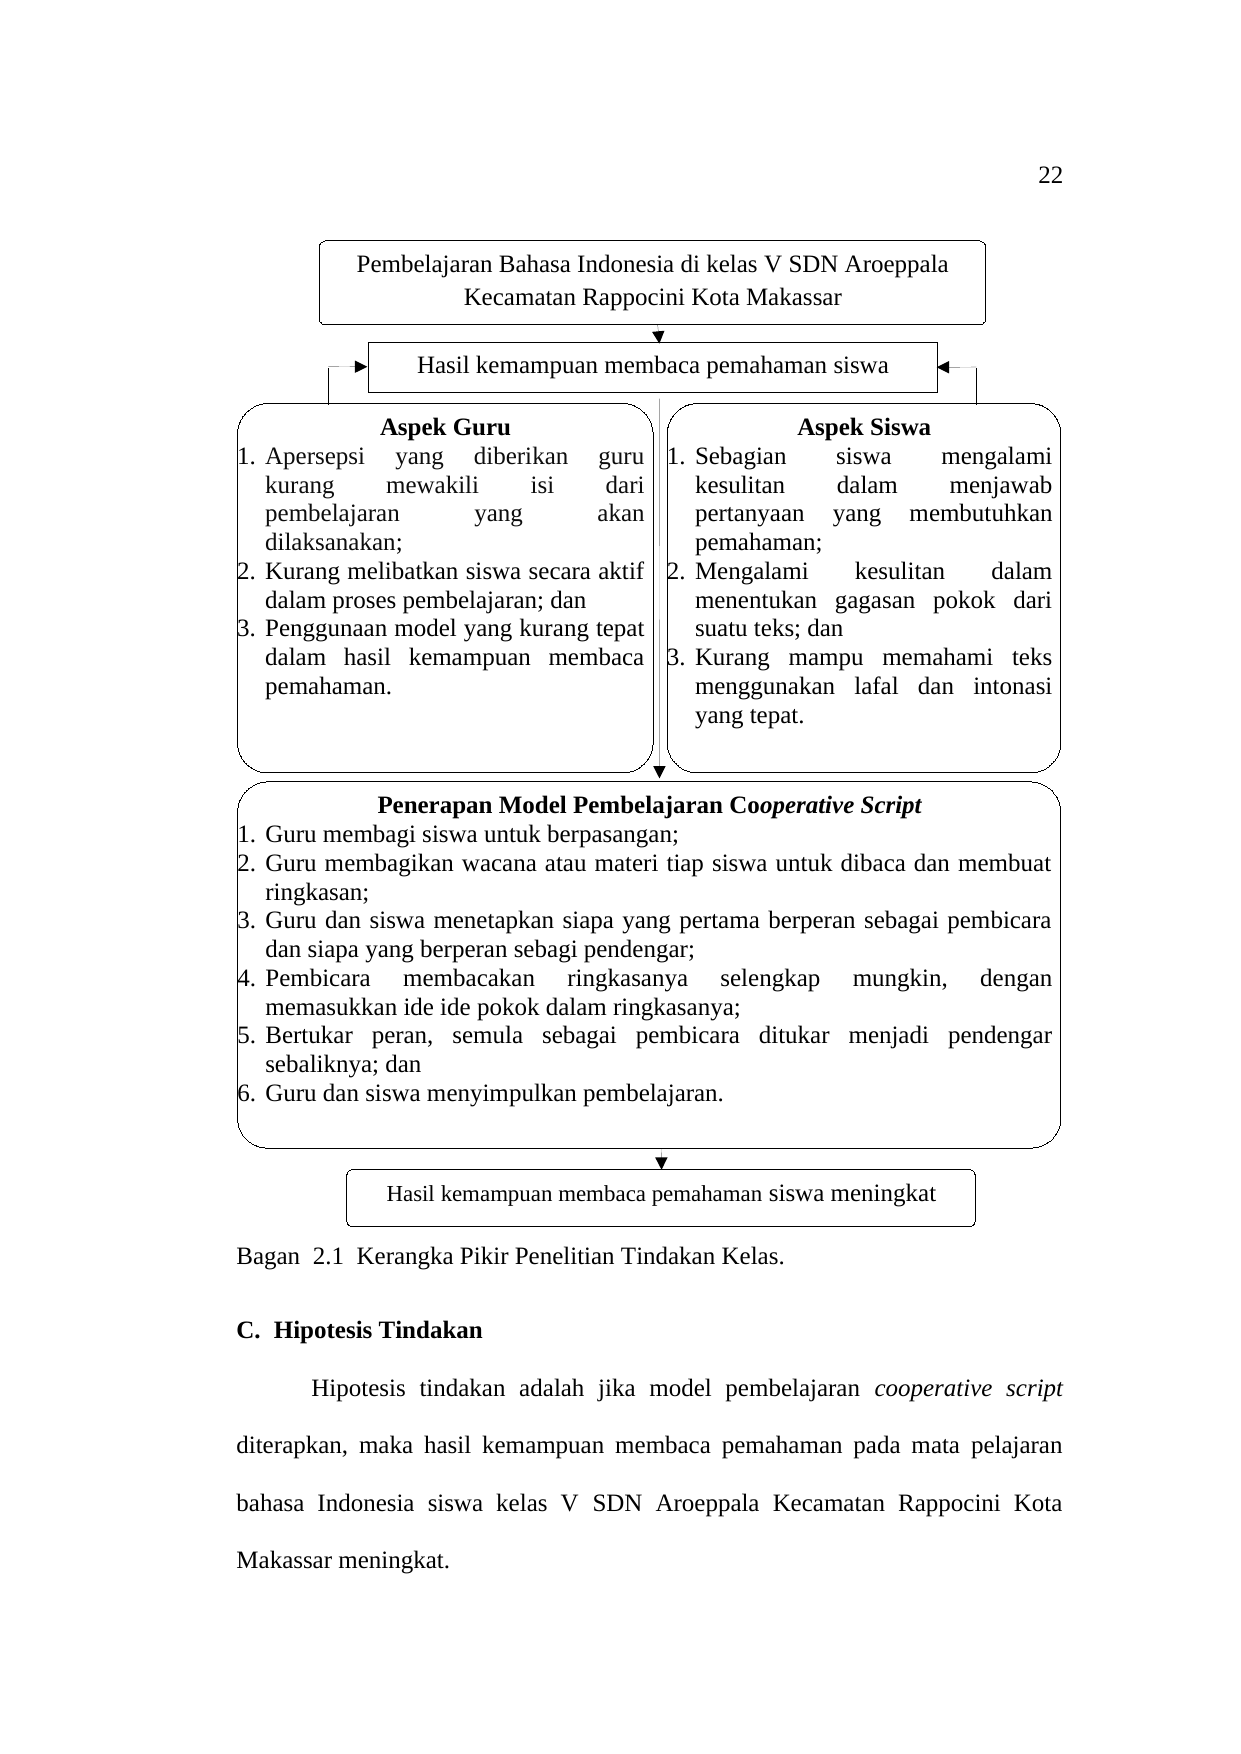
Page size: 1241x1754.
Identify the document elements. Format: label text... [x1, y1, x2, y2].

text Bagan 2.1 Kerangka Pikir Penelitian Tindakan Kelas. [236, 1241, 1063, 1269]
list Hipotesis Tindakan [236, 1315, 1063, 1344]
list Hipotesis tindakan adalah jika model pembelajaran cooperative script diterapkan, maka hasil kemampuan membaca pemahaman pada mata pelajaran bahasa Indonesia siswa kelas V SDN Aroeppala Kecamatan Rappocini Kota Makassar meningkat. [236, 1373, 1063, 1574]
